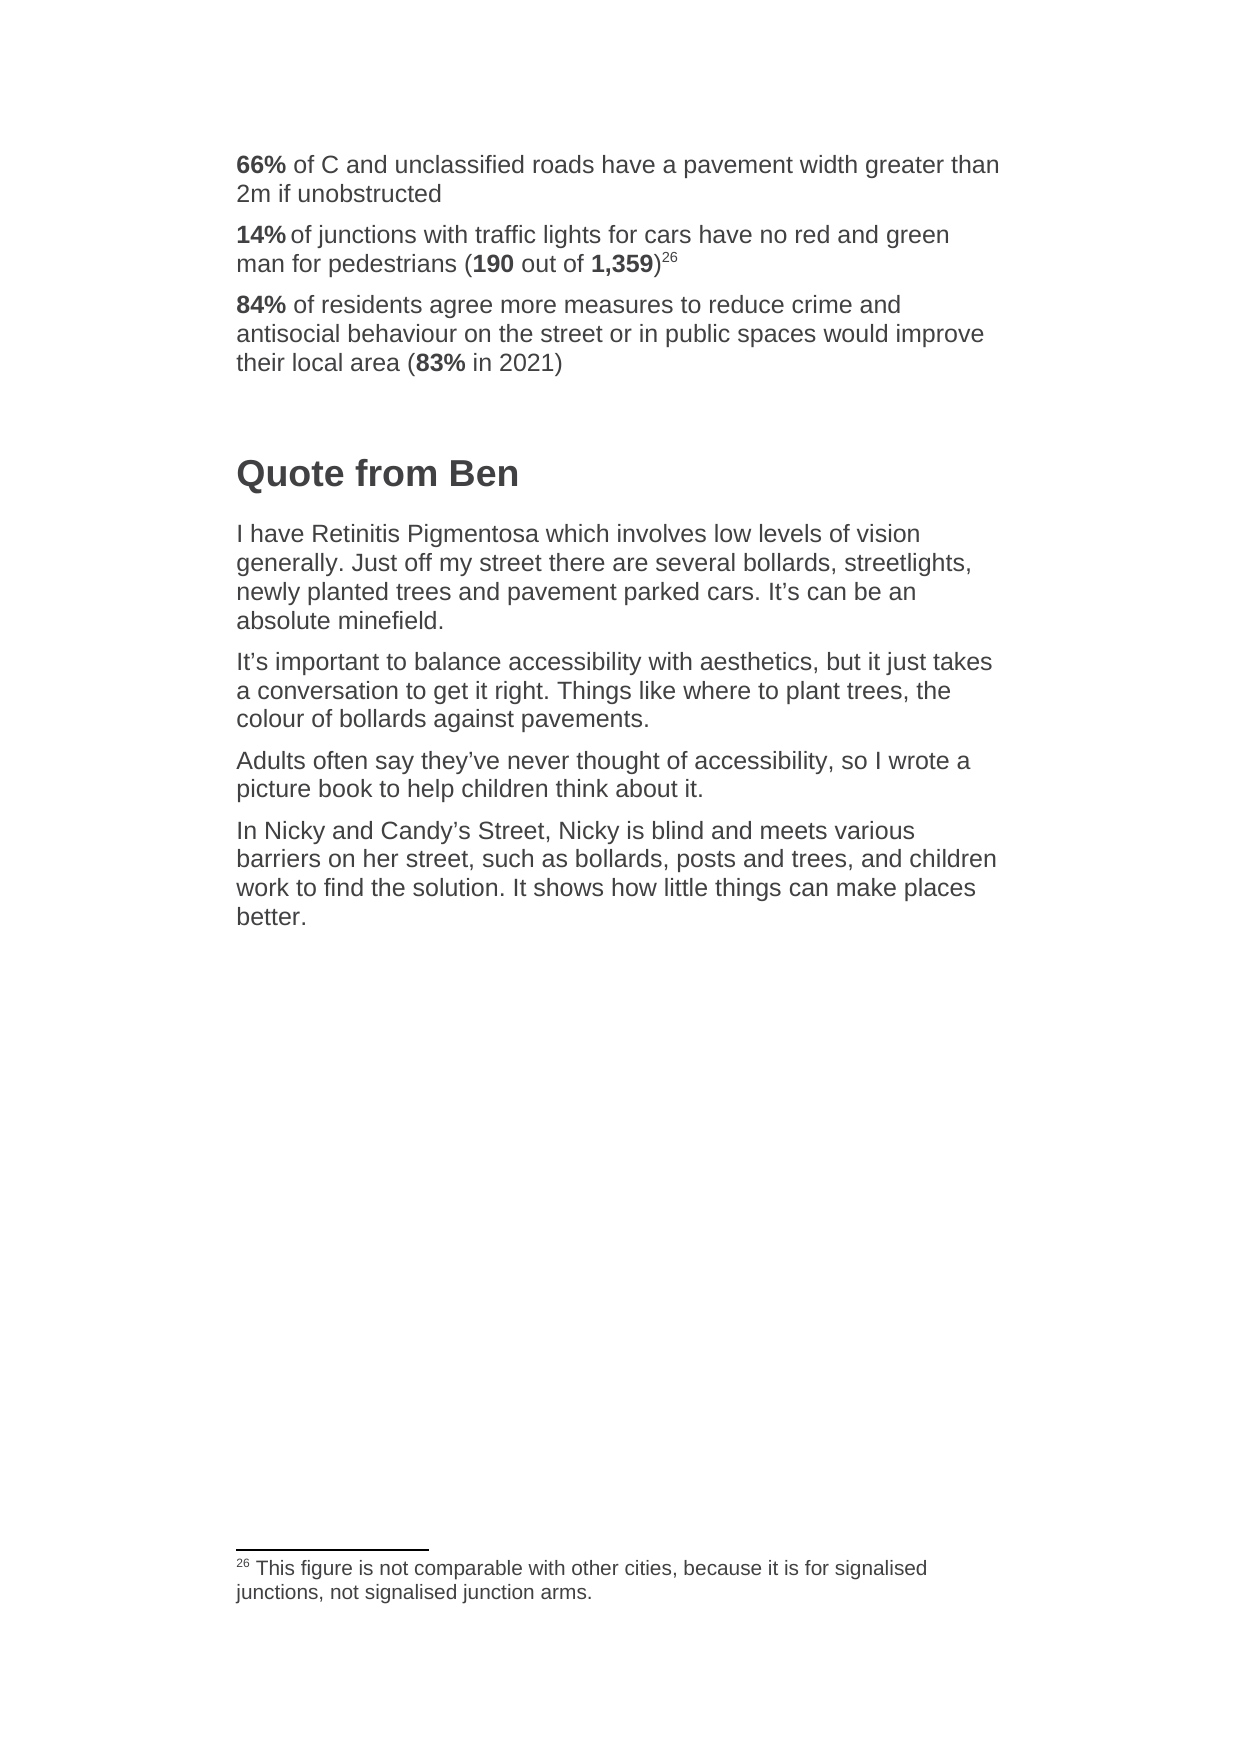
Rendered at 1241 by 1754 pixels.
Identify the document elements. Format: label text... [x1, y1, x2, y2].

text In Nicky and Candy’s Street, Nicky is blind and meets various barriers on her street, such as bollards, posts and trees, and children work to find the solution. It shows how little things can make places better. [236, 816, 1004, 931]
text It’s important to balance accessibility with aesthetics, but it just takes a conversation to get it right. Things like where to plant trees, the colour of bollards against pavements. [236, 647, 1004, 733]
subtitle Quote from Ben [236, 451, 1004, 494]
text 14% of junctions with traffic lights for cars have no red and green man for pedestrians (190 out of 1,359) [236, 220, 1004, 277]
text 84% of residents agree more measures to reduce crime and antisocial behaviour on the street or in public spaces would improve their local area (83% in 2021) [236, 290, 1004, 376]
text I have Retinitis Pigmentosa which involves low levels of vision generally. Just off my street there are several bollards, streetlights, newly planted trees and pavement parked cars. It’s can be an absolute minefield. [236, 519, 1004, 634]
text Adults often say they’ve never thought of accessibility, so I wrote a picture book to help children think about it. [236, 746, 1004, 803]
text 66% of C and unclassified roads have a pavement width greater than 2m if unobstructed [236, 150, 1004, 207]
